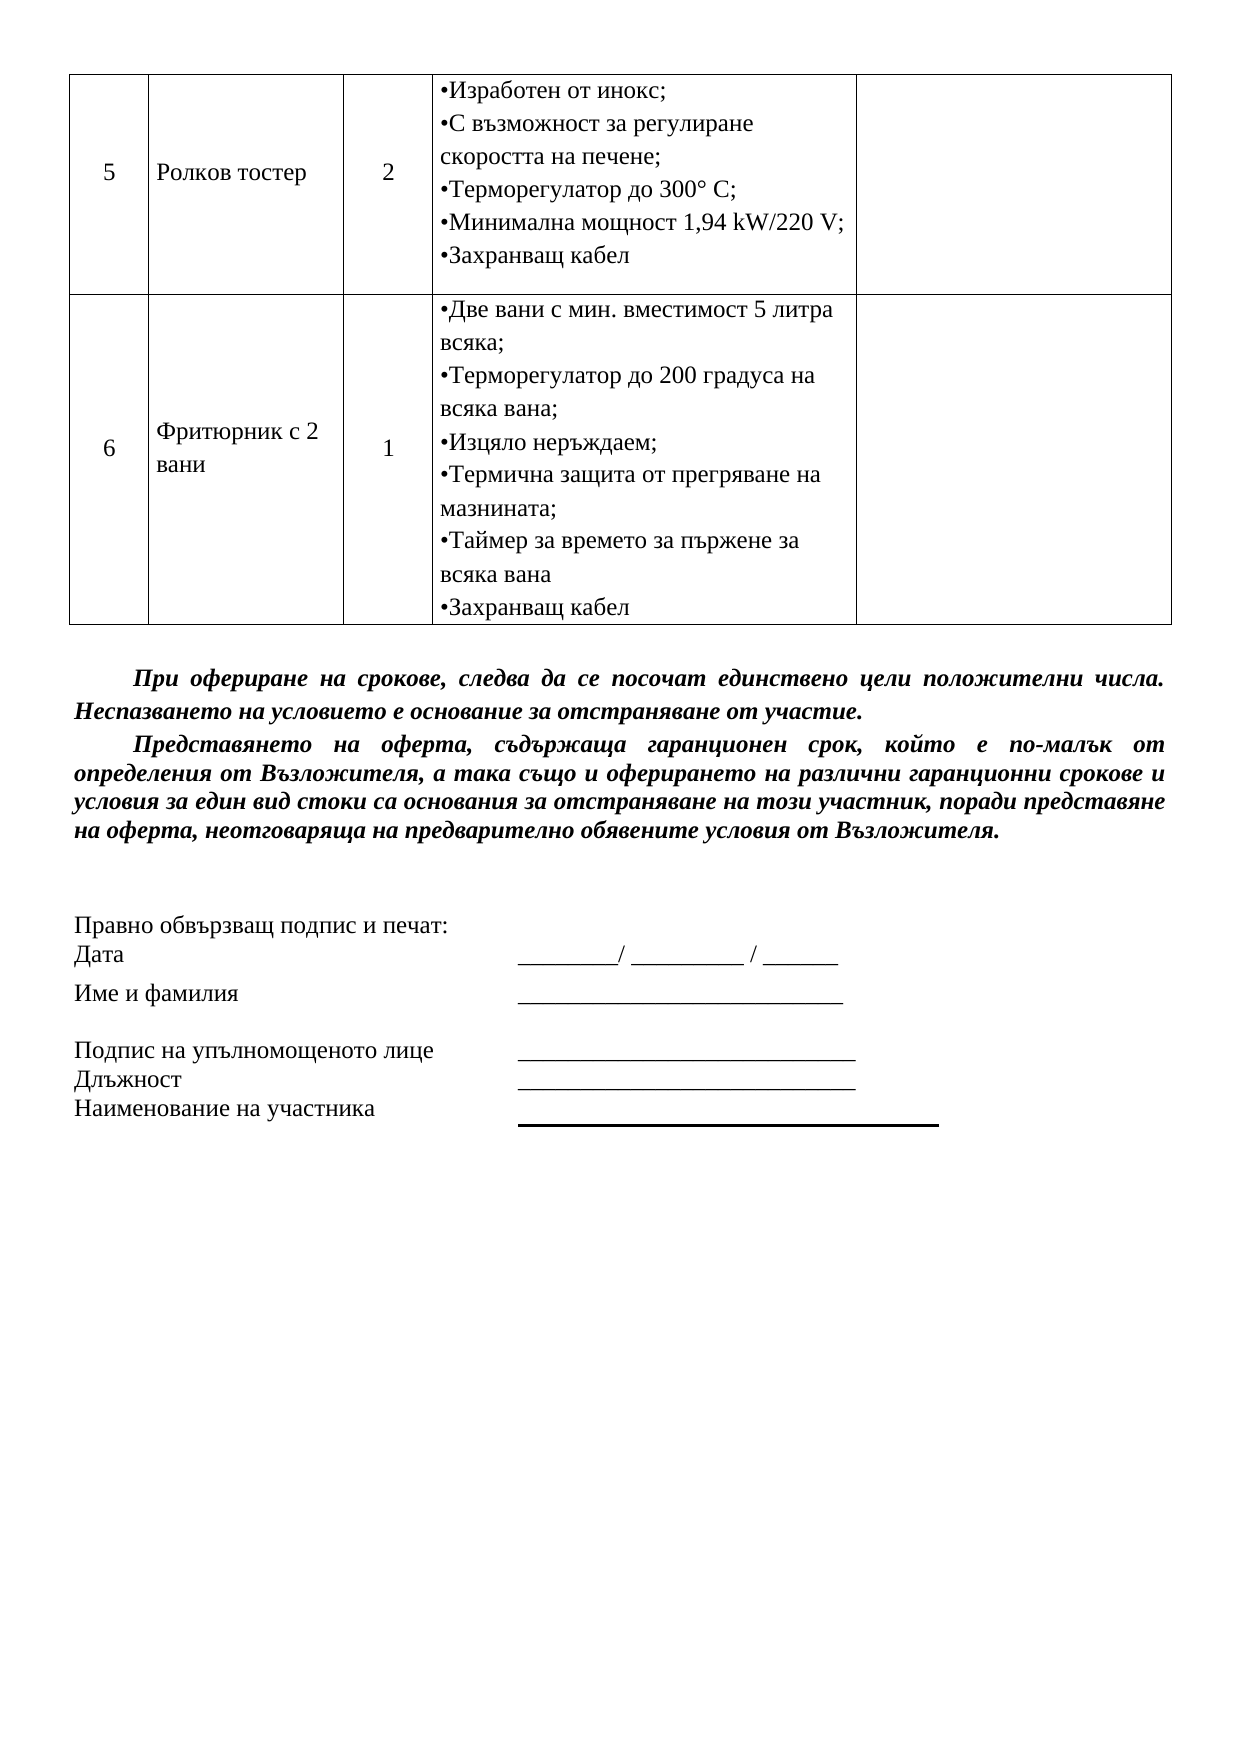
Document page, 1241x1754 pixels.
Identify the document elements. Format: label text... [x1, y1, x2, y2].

table_cell ___________________________ [507, 1064, 950, 1093]
table_cell __________________________ [507, 978, 950, 1036]
table_cell [857, 75, 1171, 293]
table_cell •Изработен от инокс; •С възможност за регулиране скоростта на печене; •Терморегулатор до 300° С; •Минимална мощност 1,94 kW/220 V; •Захранващ кабел [433, 75, 856, 293]
table_cell [857, 295, 1171, 624]
table_cell ___________________________ [507, 1036, 950, 1064]
table_cell Ролков тостер [149, 75, 343, 293]
table_header ________/ _________ / ______ [507, 939, 950, 978]
table_cell [507, 1093, 950, 1156]
table_cell •Две вани с мин. вместимост 5 литра всяка; •Терморегулатор до 200 градуса на всяка вана; •Изцяло неръждаем; •Термична защита от прегряване на мазнината; •Таймер за времето за пържене за всяка вана •Захранващ кабел [433, 295, 856, 624]
table_cell Длъжност [74, 1064, 507, 1093]
table_cell Наименование на участника [74, 1093, 507, 1156]
table_cell Подпис на упълномощеното лице [74, 1036, 507, 1064]
table_cell 2 [344, 75, 432, 293]
table_header Дата [74, 939, 507, 978]
table_cell 6 [70, 295, 148, 624]
text Представянето на оферта, съдържаща гаранционен срок, който е по-малък от определения от Възложителя, а така също и оферирането на различни гаранционни срокове и условия за един вид стоки са основания за отстраняване на този участник, поради представяне на оферта, неотговаряща на предварително обявените условия от Възложителя. [74, 729, 1167, 844]
table_cell 1 [344, 295, 432, 624]
table_cell 5 [70, 75, 148, 293]
table_cell Фритюрник с 2 вани [149, 295, 343, 624]
table_cell Име и фамилия [74, 978, 507, 1036]
text При офериране на срокове, следва да се посочат единствено цели положителни числа. Неспазването на условието е основание за отстраняване от участие. [74, 663, 1167, 724]
text Правно обвързващ подпис и печат: [74, 910, 1167, 939]
